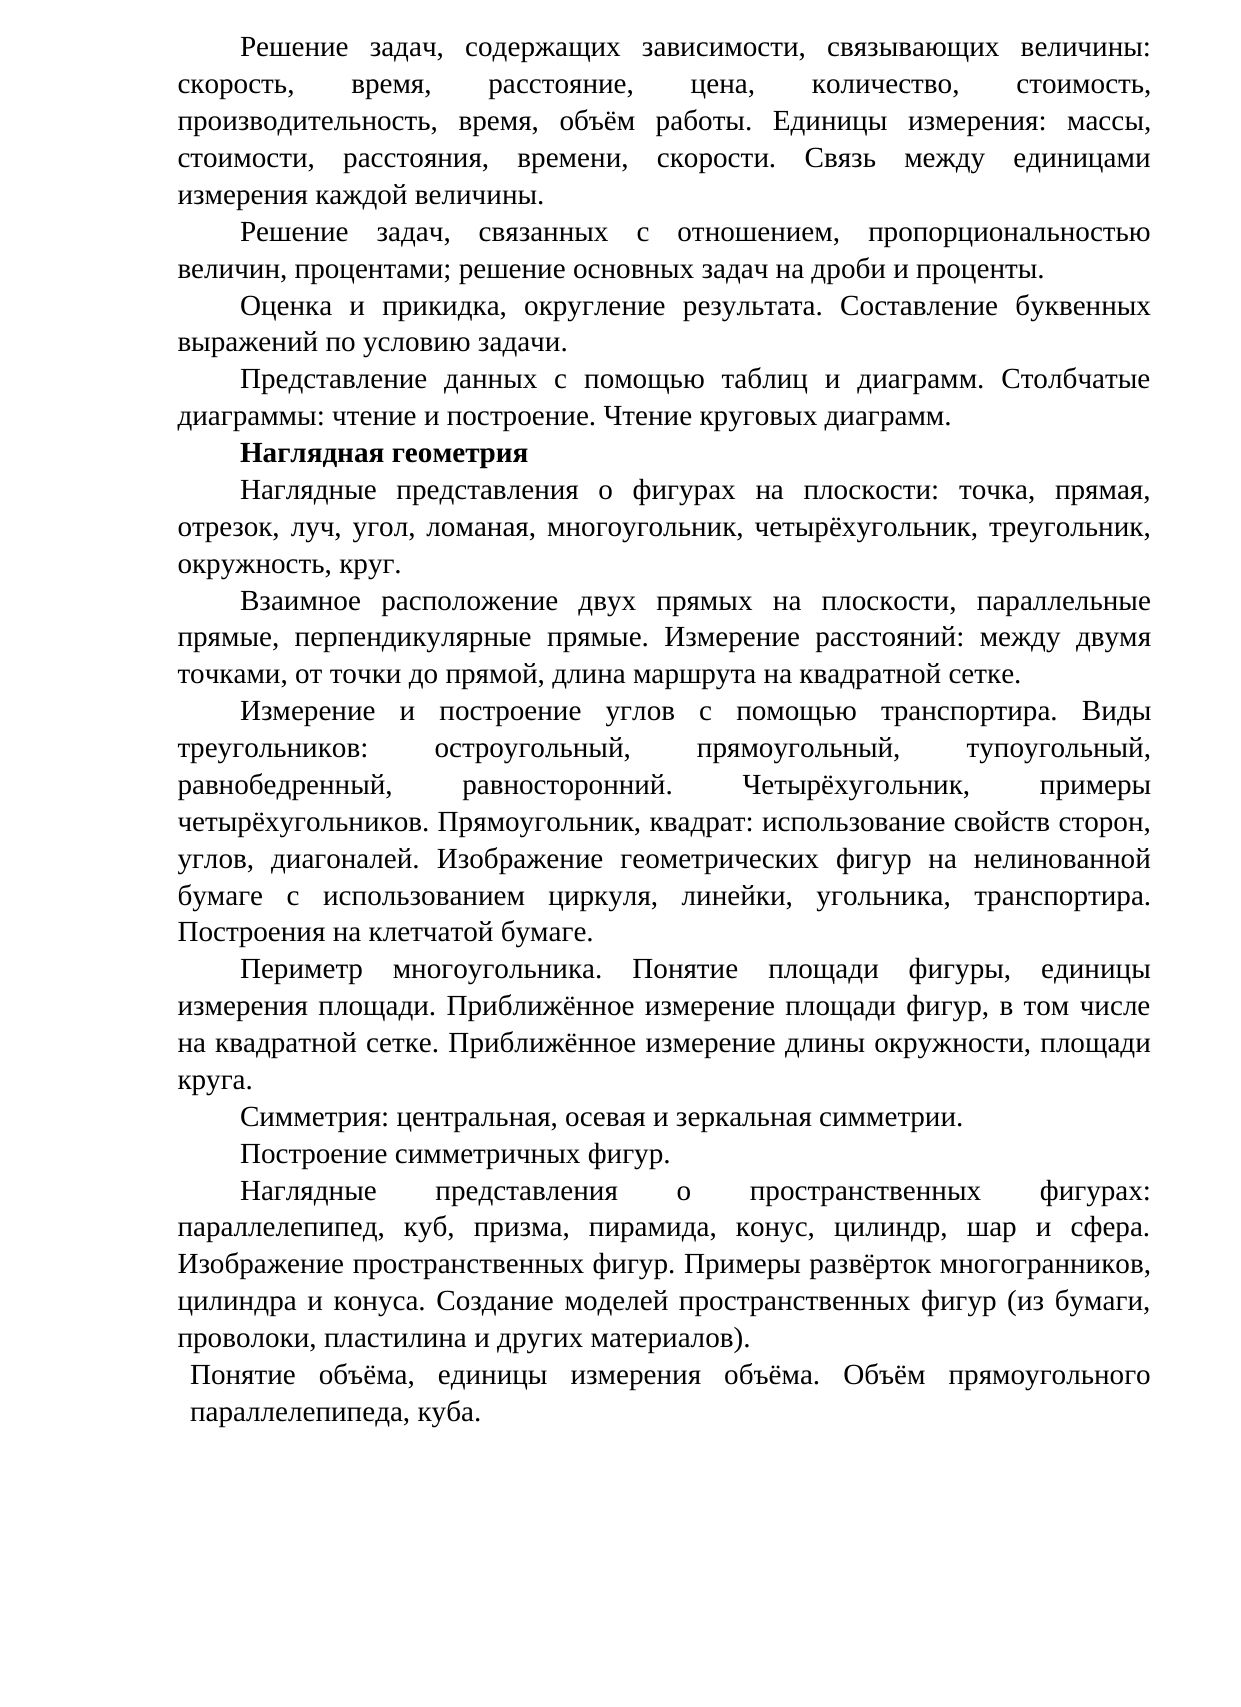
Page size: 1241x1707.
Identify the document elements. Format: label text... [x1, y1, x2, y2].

text Понятие объёма, единицы измерения объёма. Объём прямоугольного параллелепипеда, куба. [190, 1357, 1152, 1427]
text Наглядные представления о фигурах на плоскости: точка, прямая, отрезок, луч, угол, ломаная, многоугольник, четырёхугольник, треугольник, окружность, круг. [177, 472, 1152, 579]
text Представление данных с помощью таблиц и диаграмм. Столбчатые диаграммы: чтение и построение. Чтение круговых диаграмм. [177, 361, 1152, 432]
text Решение задач, связанных с отношением, пропорциональностью величин, процентами; решение основных задач на дроби и проценты. [177, 214, 1152, 284]
text Измерение и построение углов с помощью транспортира. Виды треугольников: остроугольный, прямоугольный, тупоугольный, равнобедренный, равносторонний. Четырёхугольник, примеры четырёхугольников. Прямоугольник, квадрат: использование свойств сторон, углов, диагоналей. Изображение геометрических фигур на нелинованной бумаге с использованием циркуля, линейки, угольника, транспортира. Построения на клетчатой бумаге. [177, 693, 1152, 948]
text Построение симметричных фигур. [177, 1136, 1152, 1169]
text Наглядная геометрия [177, 435, 1152, 469]
text Наглядные представления о пространственных фигурах: параллелепипед, куб, призма, пирамида, конус, цилиндр, шар и сфера. Изображение пространственных фигур. Примеры развёрток многогранников, цилиндра и конуса. Создание моделей пространственных фигур (из бумаги, проволоки, пластилина и других материалов). [177, 1173, 1152, 1354]
text Взаимное расположение двух прямых на плоскости, параллельные прямые, перпендикулярные прямые. Измерение расстояний: между двумя точками, от точки до прямой, длина маршрута на квадратной сетке. [177, 583, 1152, 690]
text Периметр многоугольника. Понятие площади фигуры, единицы измерения площади. Приближённое измерение площади фигур, в том числе на квадратной сетке. Приближённое измерение длины окружности, площади круга. [177, 951, 1152, 1096]
text Симметрия: центральная, осевая и зеркальная симметрии. [177, 1099, 1152, 1132]
text Решение задач, содержащих зависимости, связывающих величины: скорость, время, расстояние, цена, количество, стоимость, производительность, время, объём работы. Единицы измерения: массы, стоимости, расстояния, времени, скорости. Связь между единицами измерения каждой величины. [177, 29, 1152, 211]
text Оценка и прикидка, округление результата. Составление буквенных выражений по условию задачи. [177, 288, 1152, 358]
